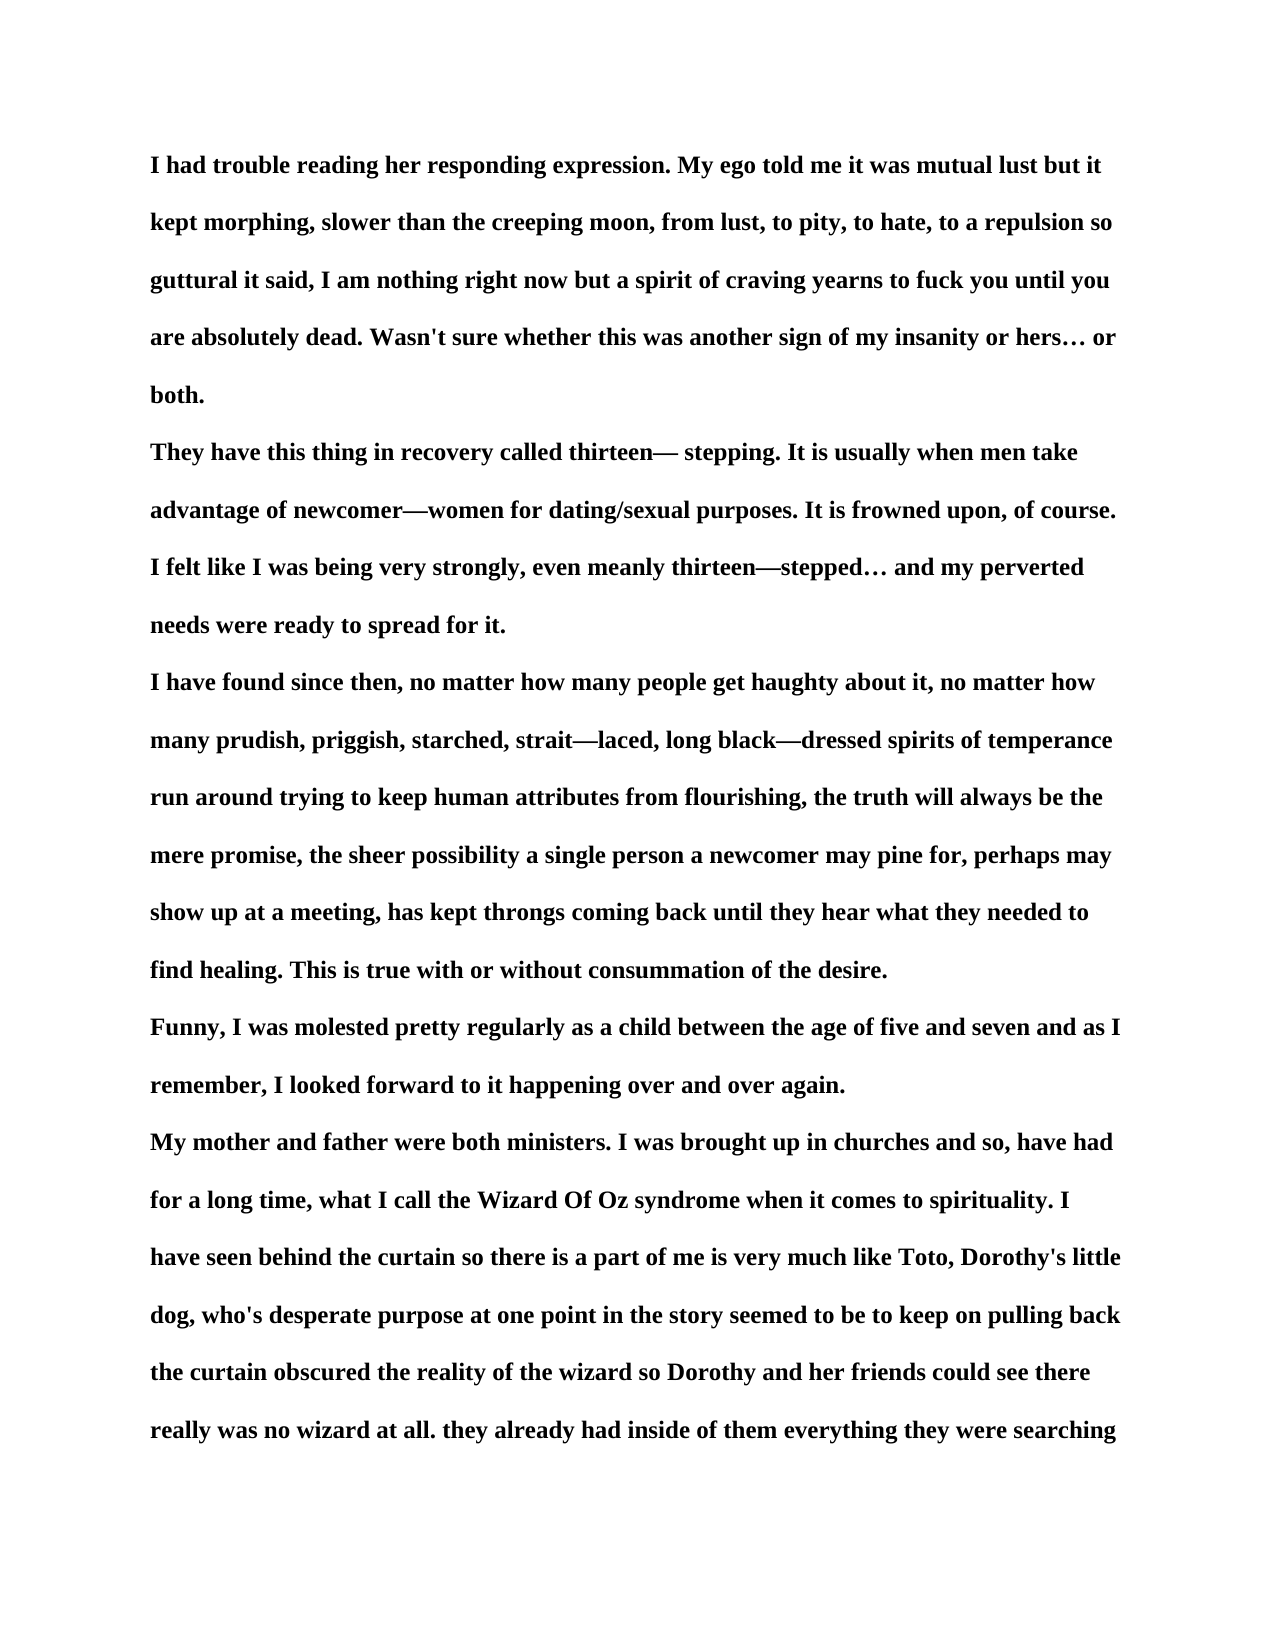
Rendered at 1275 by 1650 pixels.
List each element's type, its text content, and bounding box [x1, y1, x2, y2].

text I have found since then, no matter how many people get haughty about it, no matter how many prudish, priggish, starched, strait—laced, long black—dressed spirits of temperance run around trying to keep human attributes from flourishing, the truth will always be the mere promise, the sheer possibility a single person a newcomer may pine for, perhaps may show up at a meeting, has kept throngs coming back until they hear what they needed to find healing. This is true with or without consummation of the desire. [150, 667, 1125, 984]
text They have this thing in recovery called thirteen— stepping. It is usually when men take advantage of newcomer—women for dating/sexual purposes. It is frowned upon, of course. I felt like I was being very strongly, even meanly thirteen—stepped… and my perverted needs were ready to spread for it. [150, 437, 1125, 639]
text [150, 1127, 1125, 1444]
text Funny, I was molested pretty regularly as a child between the age of five and seven and as I remember, I looked forward to it happening over and over again. [150, 1012, 1125, 1099]
text I had trouble reading her responding expression. My ego told me it was mutual lust but it kept morphing, slower than the creeping moon, from lust, to pity, to hate, to a repulsion so guttural it said, I am nothing right now but a spirit of craving yearns to fuck you until you are absolutely dead. Wasn't sure whether this was another sign of my insanity or hers… or both. [150, 150, 1125, 409]
